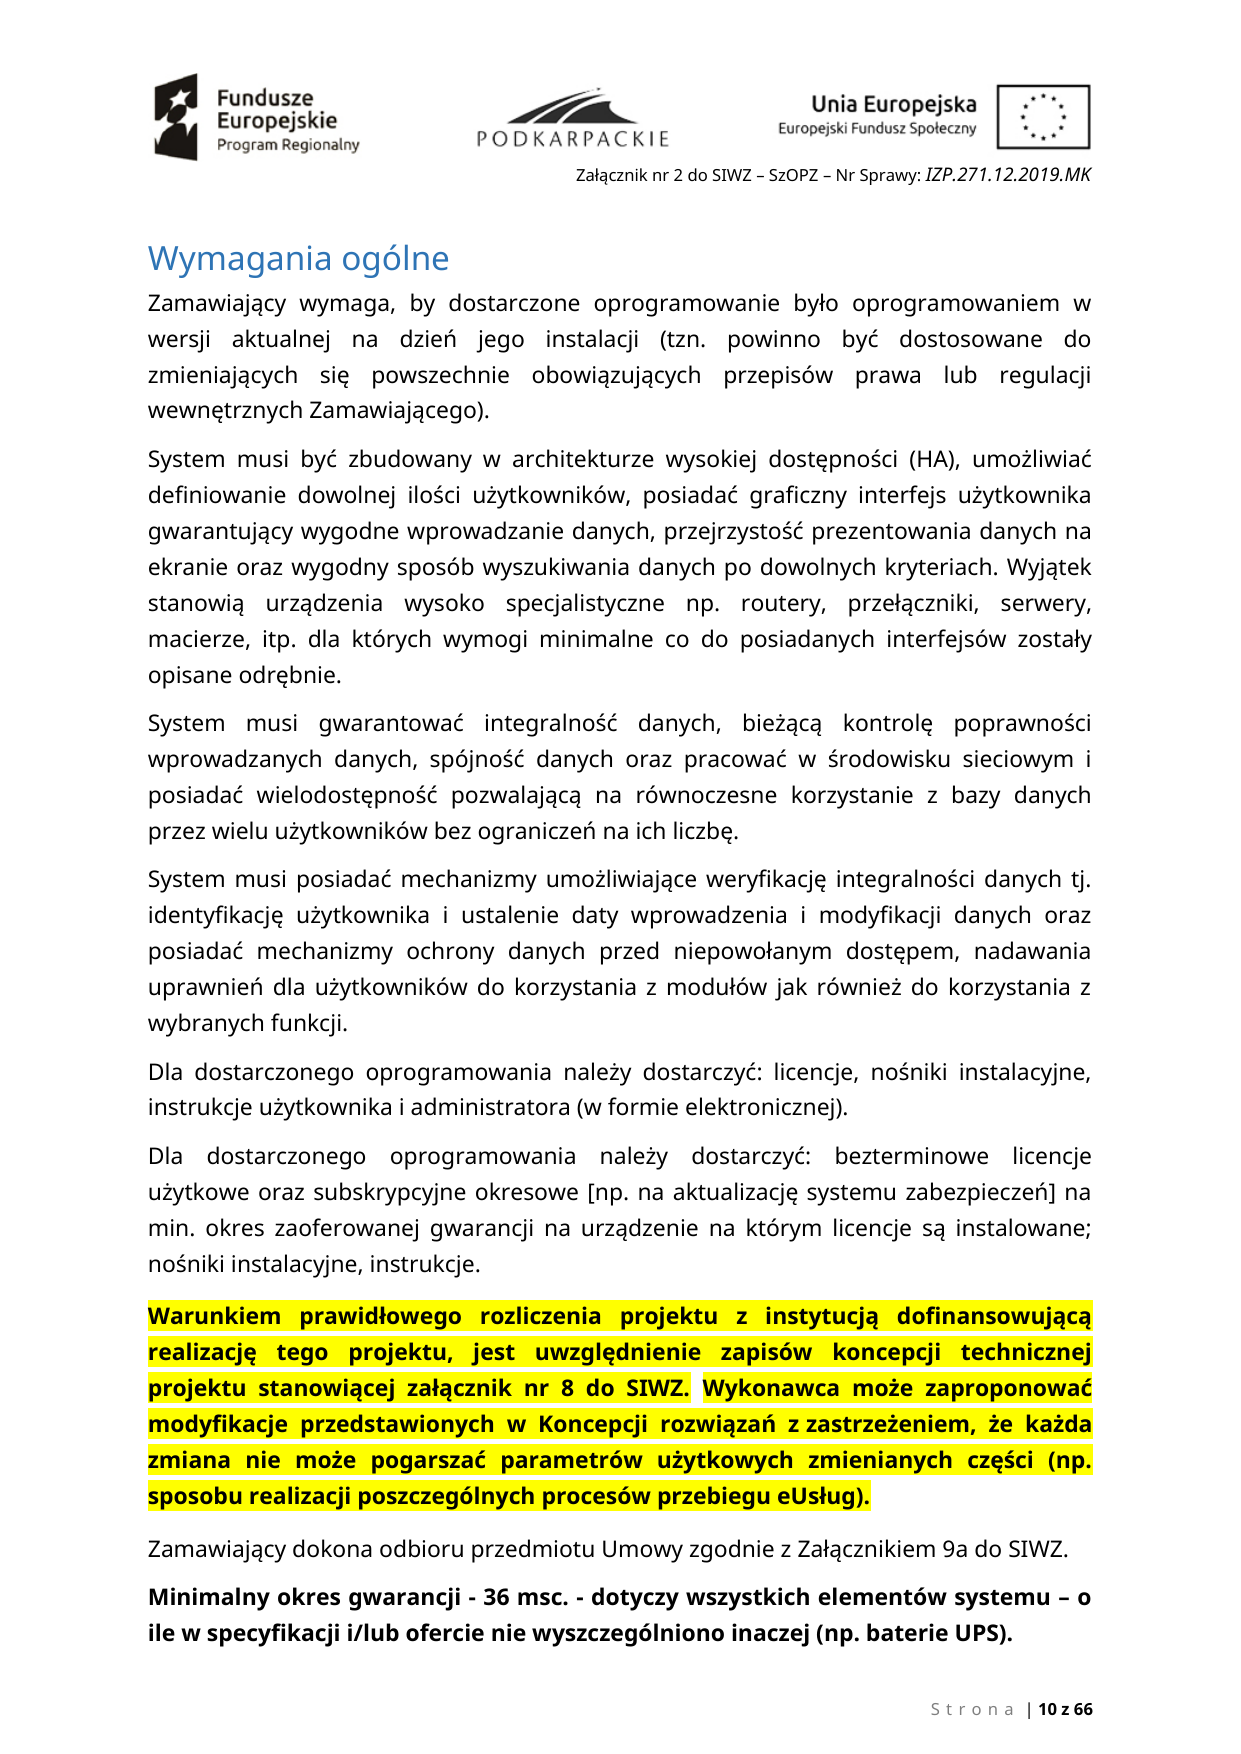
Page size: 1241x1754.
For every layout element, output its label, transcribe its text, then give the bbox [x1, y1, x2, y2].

text Warunkiem prawidłowego rozliczenia projektu z instytucją dofinansowującą realizację tego projektu, jest uwzględnienie zapisów koncepcji technicznej projektu stanowiącej załącznik nr 8 do SIWZ. Wykonawca może zaproponować modyfikacje przedstawionych w Koncepcji rozwiązań z zastrzeżeniem, że każda zmiana nie może pogarszać parametrów użytkowych zmienianych części (np. sposobu realizacji poszczególnych procesów przebiegu eUsług). [148, 1475, 1093, 1511]
picture [147, 73, 1093, 162]
text System musi być zbudowany w architekturze wysokiej dostępności (HA), umożliwiać definiowanie dowolnej ilości użytkowników, posiadać graficzny interfejs użytkownika gwarantujący wygodne wprowadzanie danych, przejrzystość prezentowania danych na ekranie oraz wygodny sposób wyszukiwania danych po dowolnych kryteriach. Wyjątek stanowią urządzenia wysoko specjalistyczne np. routery, przełączniki, serwery, macierze, itp. dla których wymogi minimalne co do posiadanych interfejsów zostały opisane odrębnie. [148, 443, 1093, 690]
text System musi gwarantować integralność danych, bieżącą kontrolę poprawności wprowadzanych danych, spójność danych oraz pracować w środowisku sieciowym i posiadać wielodostępność pozwalającą na równoczesne korzystanie z bazy danych przez wielu użytkowników bez ograniczeń na ich liczbę. [148, 707, 1093, 846]
text Dla dostarczonego oprogramowania należy dostarczyć: licencje, nośniki instalacyjne, instrukcje użytkownika i administratora (w formie elektronicznej). [148, 1055, 1093, 1123]
text Zamawiający wymaga, by dostarczone oprogramowanie było oprogramowaniem w wersji aktualnej na dzień jego instalacji (tzn. powinno być dostosowane do zmieniających się powszechnie obowiązujących przepisów prawa lub regulacji wewnętrznych Zamawiającego). [148, 287, 1093, 426]
subtitle Wymagania ogólne [148, 234, 1093, 280]
text Warunkiem prawidłowego rozliczenia projektu z instytucją dofinansowującą realizację tego projektu, jest uwzględnienie zapisów koncepcji technicznej projektu stanowiącej załącznik nr 8 do SIWZ. Wykonawca może zaproponować modyfikacje przedstawionych w Koncepcji rozwiązań z zastrzeżeniem, że każda zmiana nie może pogarszać parametrów użytkowych zmienianych części (np. sposobu realizacji poszczególnych procesów przebiegu eUsług). [148, 1367, 1093, 1408]
text Zamawiający dokona odbioru przedmiotu Umowy zgodnie z Załącznikiem 9a do SIWZ. [148, 1532, 1093, 1564]
text System musi posiadać mechanizmy umożliwiające weryfikację integralności danych tj. identyfikację użytkownika i ustalenie daty wprowadzenia i modyfikacji danych oraz posiadać mechanizmy ochrony danych przed niepowołanym dostępem, nadawania uprawnień dla użytkowników do korzystania z modułów jak również do korzystania z wybranych funkcji. [148, 863, 1093, 1038]
text Dla dostarczonego oprogramowania należy dostarczyć: bezterminowe licencje użytkowe oraz subskrypcyjne okresowe [np. na aktualizację systemu zabezpieczeń] na min. okres zaoferowanej gwarancji na urządzenie na którym licencje są instalowane; nośniki instalacyjne, instrukcje. [148, 1140, 1093, 1279]
text Minimalny okres gwarancji - 36 msc. - dotyczy wszystkich elementów systemu – o ile w specyfikacji i/lub ofercie nie wyszczególniono inaczej (np. baterie UPS). [148, 1581, 1093, 1648]
